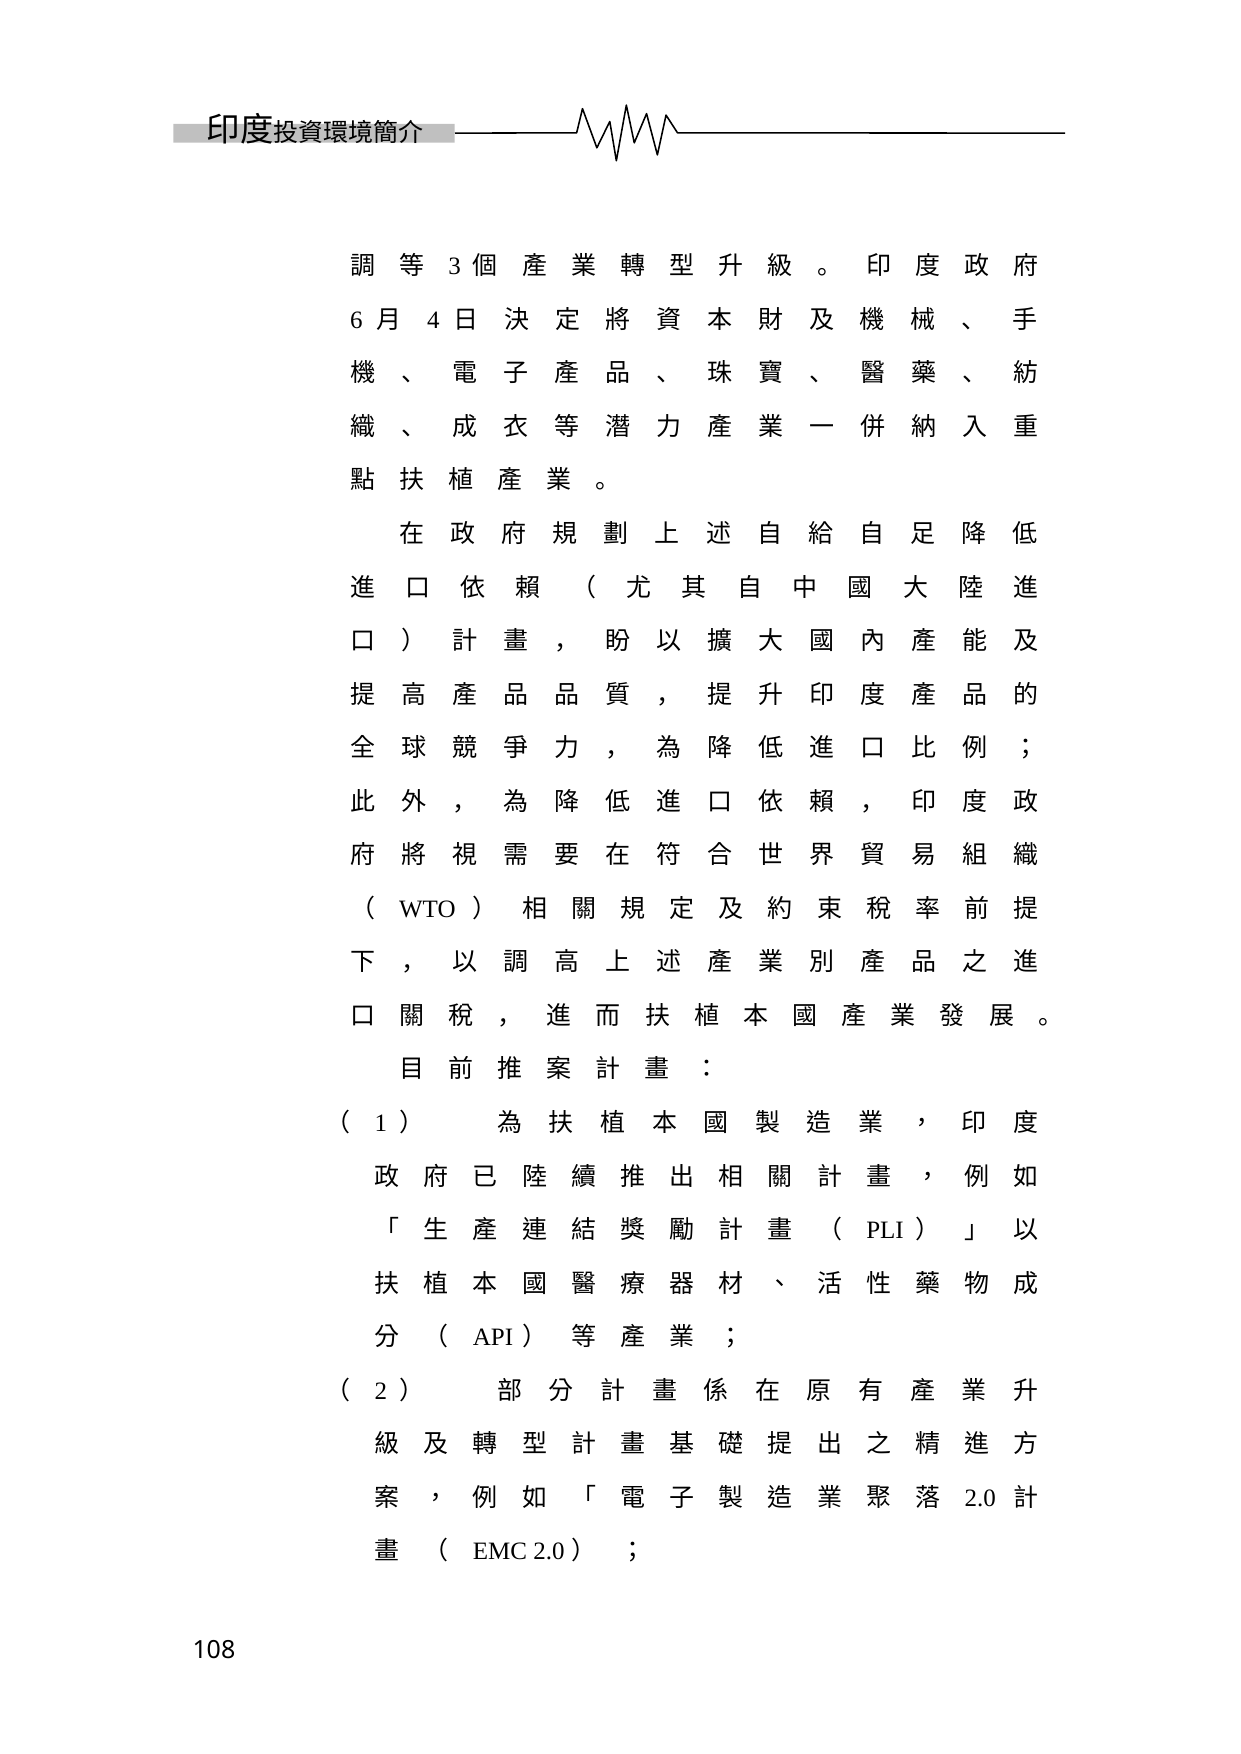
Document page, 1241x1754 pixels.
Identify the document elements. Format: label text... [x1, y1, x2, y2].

text （2） 部分計畫係在原有產業升級及轉型計畫基礎提出之精進方案，例如「電子製造業聚落2.0計畫（EMC 2.0）； [301, 1362, 1063, 1576]
text 目前推案計畫： [325, 1040, 1063, 1094]
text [325, 237, 1063, 505]
text （1） 為扶植本國製造業，印度政府已陸續推出相關計畫，例如「生產連結獎勵計畫（PLI）」以扶植本國醫療器材、活性藥物成分（API）等產業； [301, 1094, 1063, 1362]
text 在政府規劃上述自給自足降低進口依賴（尤其自中國大陸進口）計畫，盼以擴大國內產能及提高產品品質，提升印度產品的全球競爭力，為降低進口比例；此外，為降低進口依賴，印度政府將視需要在符合世界貿易組織（WTO）相關規定及約束稅率前提下，以調高上述產業別產品之進口關稅，進而扶植本國產業發展。 [325, 505, 1063, 1040]
